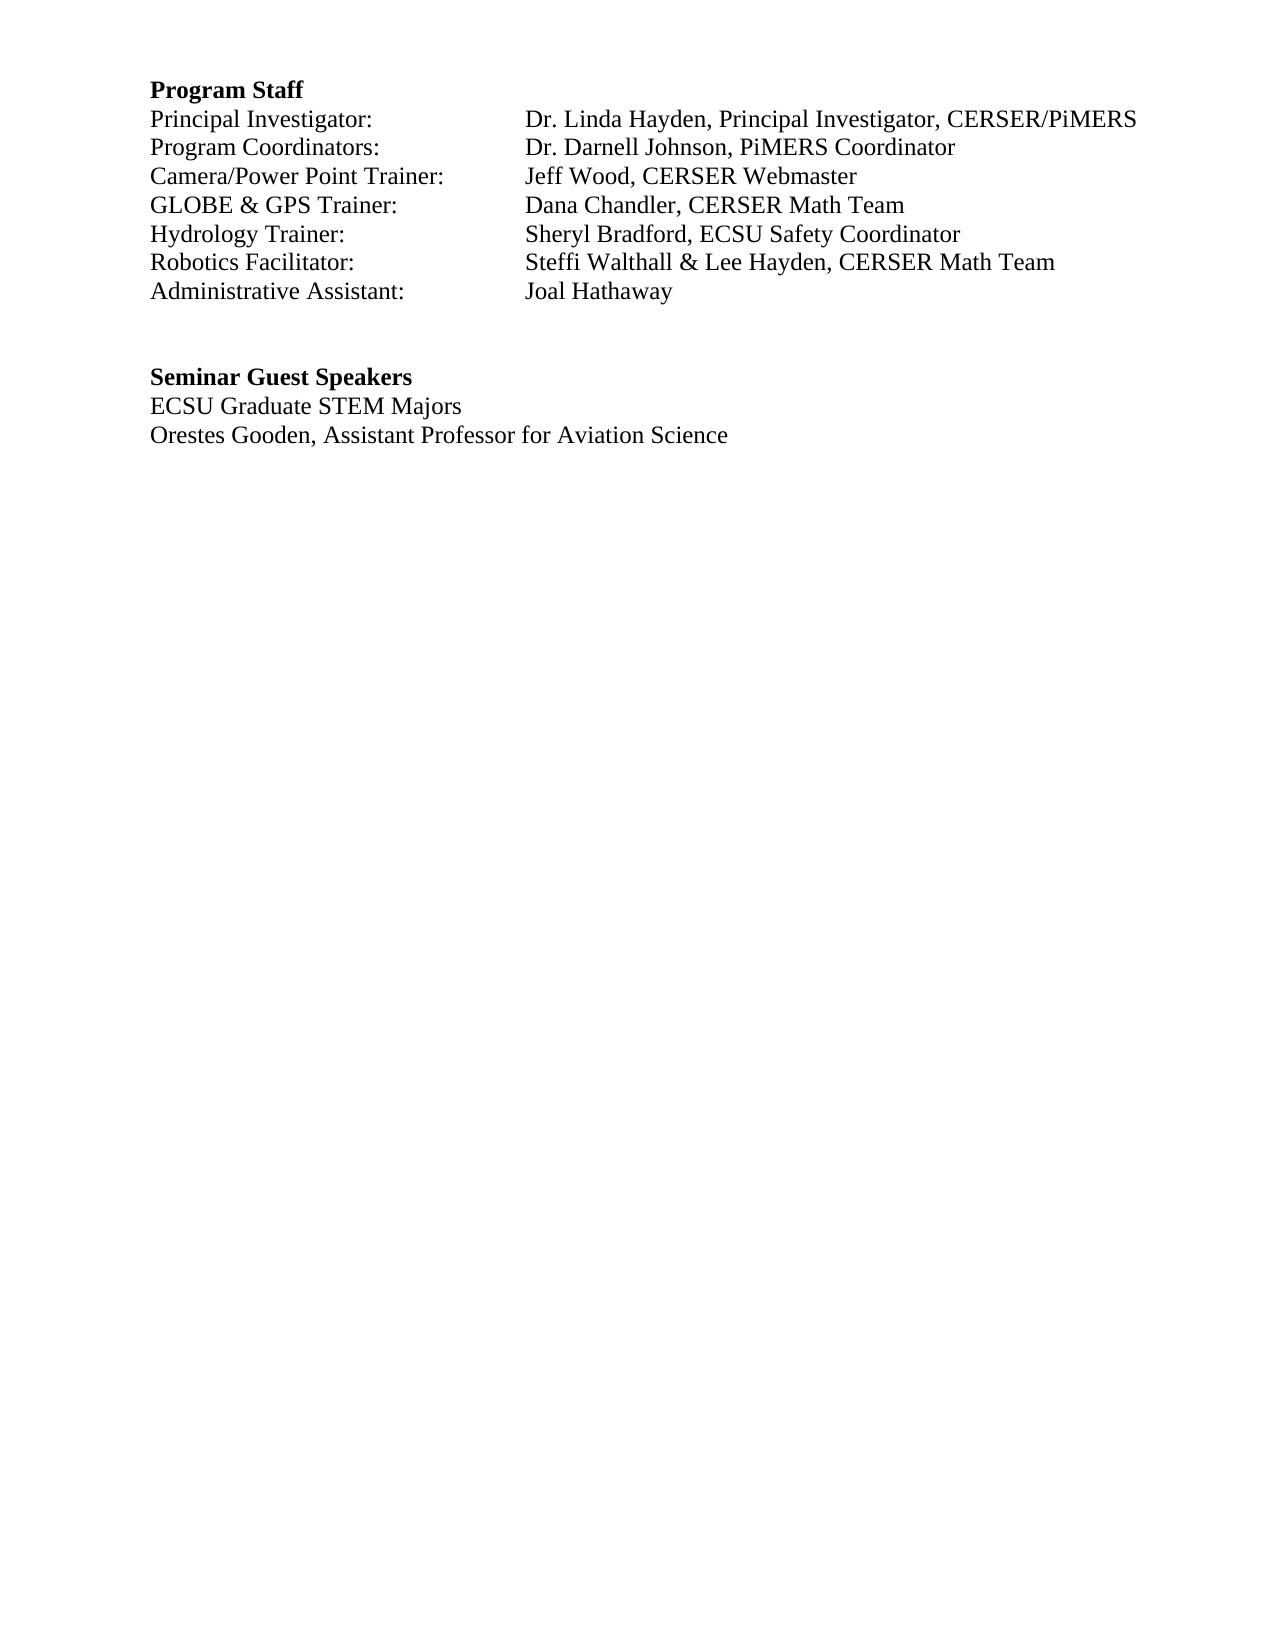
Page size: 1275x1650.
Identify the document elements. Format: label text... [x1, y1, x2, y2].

text Seminar Guest Speakers [150, 362, 1200, 391]
text Principal Investigator: Dr. Linda Hayden, Principal Investigator, CERSER/PiMERS [150, 104, 1275, 132]
text GLOBE & GPS Trainer: Dana Chandler, CERSER Math Team [150, 190, 1275, 219]
text Robotics Facilitator: Steffi Walthall & Lee Hayden, CERSER Math Team [150, 247, 1275, 276]
text Administrative Assistant: Joal Hathaway [150, 276, 1275, 305]
text ECSU Graduate STEM Majors [150, 391, 1200, 420]
text Camera/Power Point Trainer: Jeff Wood, CERSER Webmaster [150, 161, 1275, 190]
text Orestes Gooden, Assistant Professor for Aviation Science [150, 420, 1200, 449]
text Program Staff [150, 75, 1200, 104]
text Program Coordinators: Dr. Darnell Johnson, PiMERS Coordinator [150, 132, 1275, 161]
text Hydrology Trainer: Sheryl Bradford, ECSU Safety Coordinator [150, 219, 1275, 247]
